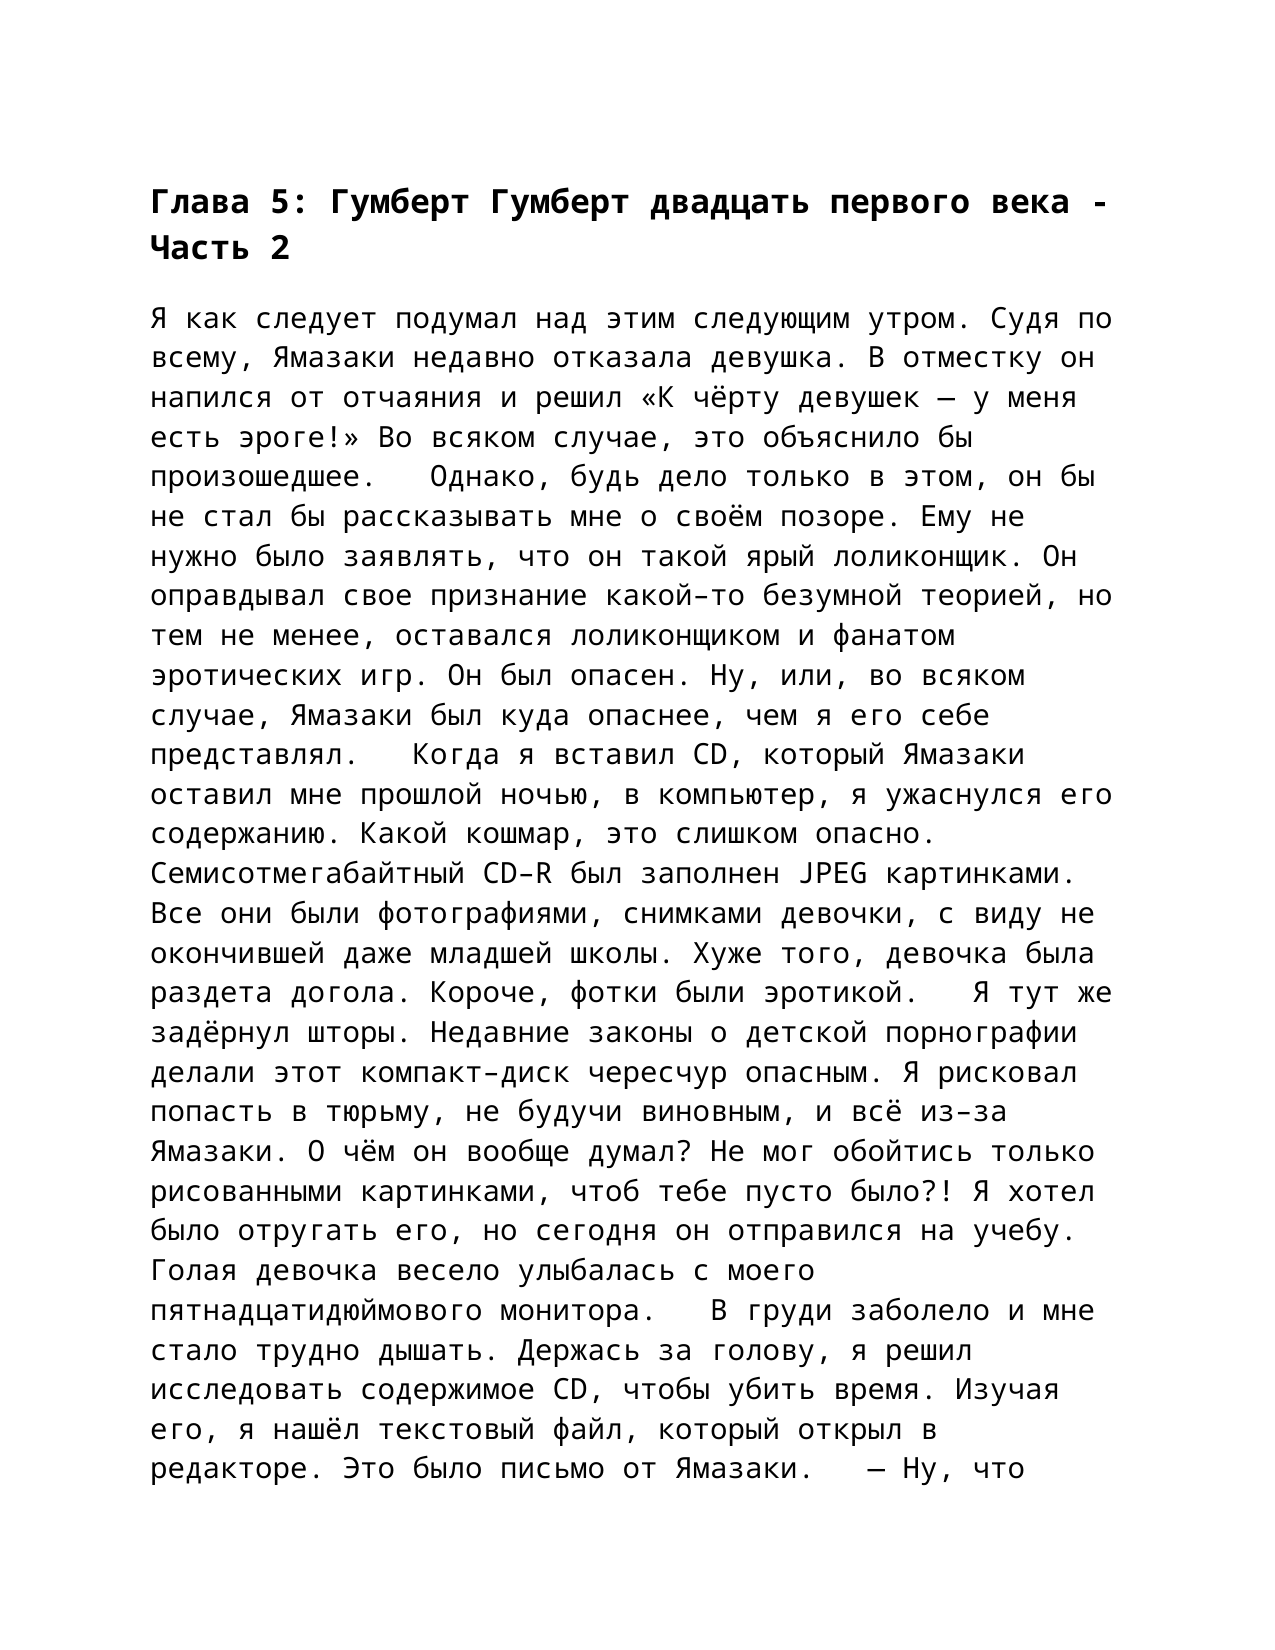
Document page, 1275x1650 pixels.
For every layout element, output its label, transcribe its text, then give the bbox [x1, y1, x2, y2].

text Глава 5: Гумберт Гумберт двадцать первого века - Часть 2 [150, 178, 1125, 269]
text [150, 297, 1125, 1487]
